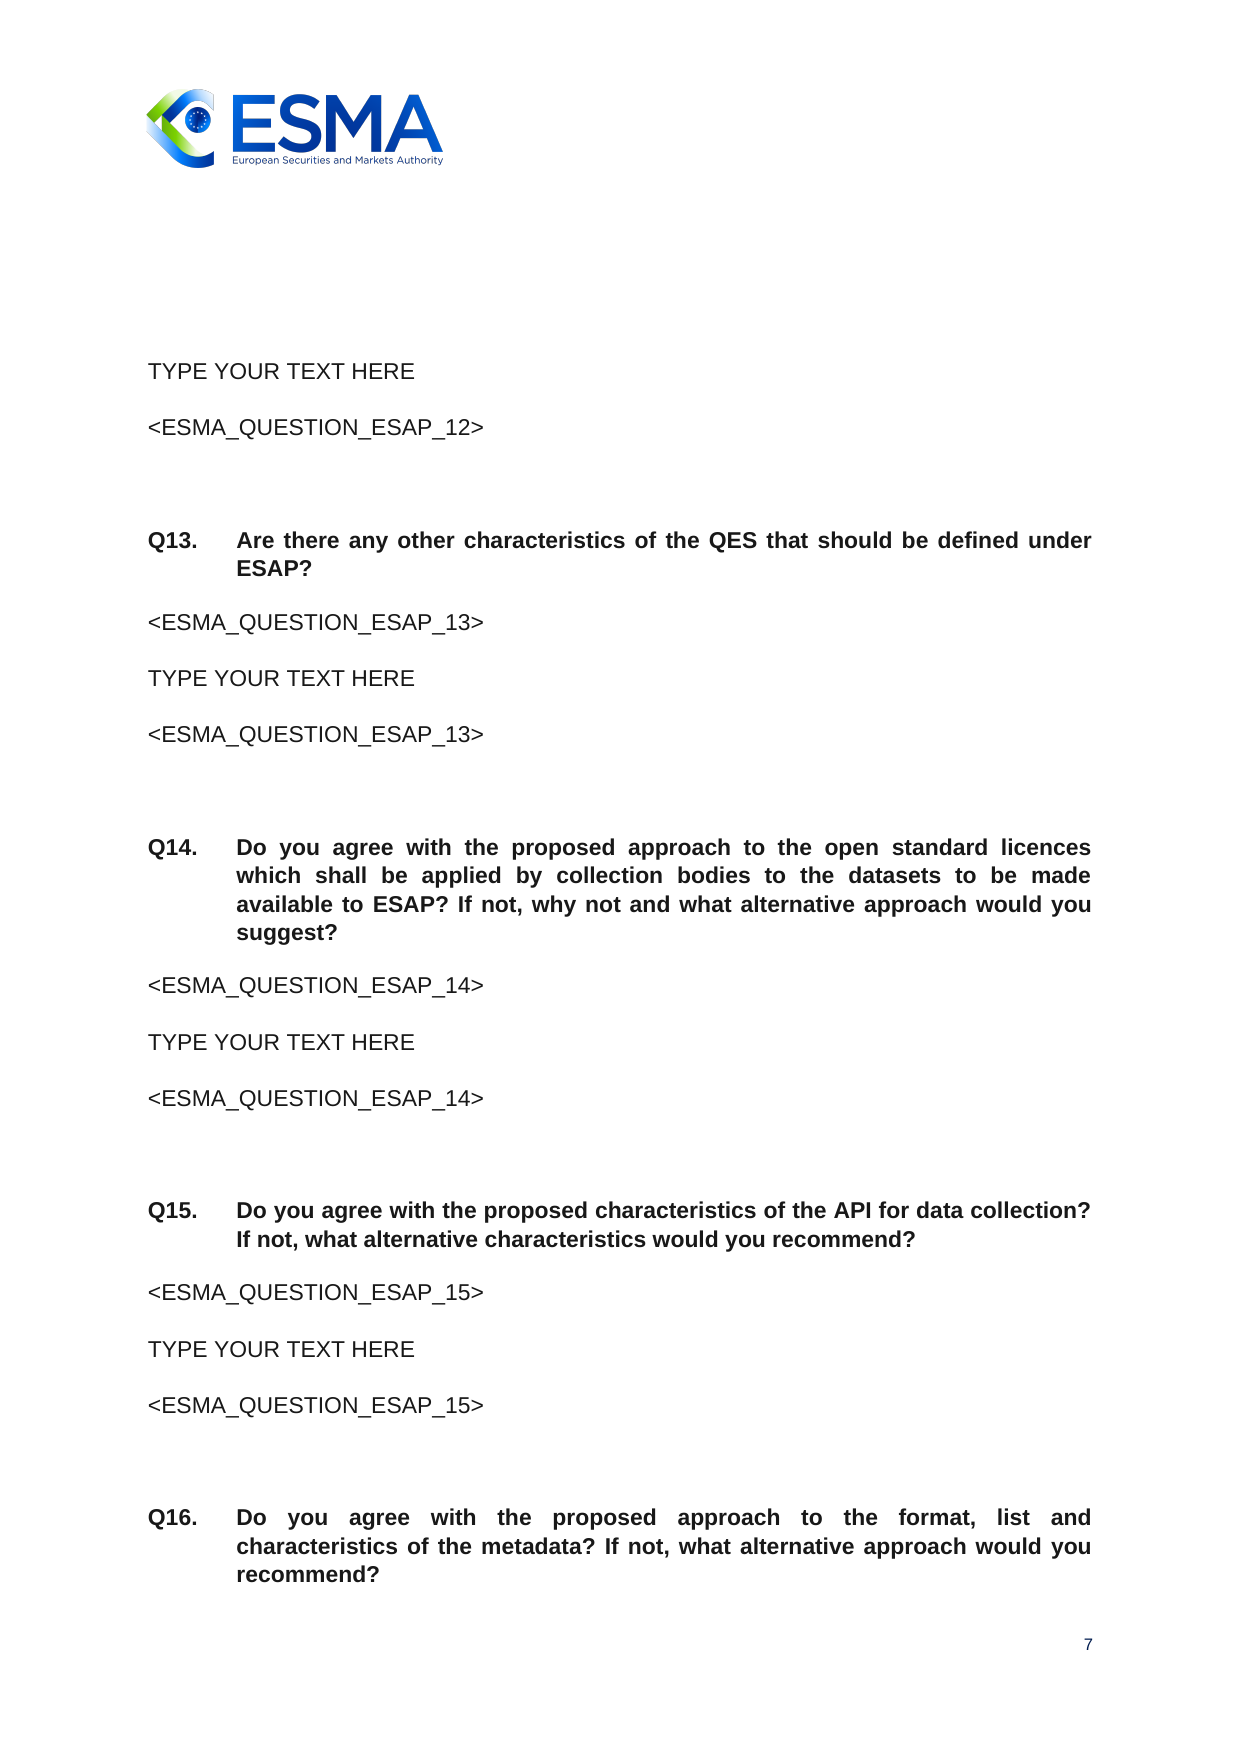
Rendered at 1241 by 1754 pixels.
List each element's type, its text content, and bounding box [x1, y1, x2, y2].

picture [146, 89, 443, 168]
list Do you agree with the proposed approach to the format, list and characteristics of the metadata? If not, what alternative approach would you recommend? [148, 1504, 1093, 1588]
list Do you agree with the proposed characteristics of the API for data collection? If not, what alternative characteristics would you recommend? [148, 1197, 1093, 1252]
text <ESMA_QUESTION_ESAP_13> [148, 609, 1093, 635]
text <ESMA_QUESTION_ESAP_15> [148, 1392, 1093, 1418]
text <ESMA_QUESTION_ESAP_14> [148, 972, 1093, 999]
list Are there any other characteristics of the QES that should be defined under ESAP? [148, 527, 1093, 582]
text TYPE YOUR TEXT HERE [148, 358, 1093, 384]
text <ESMA_QUESTION_ESAP_14> [148, 1085, 1093, 1111]
text TYPE YOUR TEXT HERE [148, 1029, 1093, 1055]
text TYPE YOUR TEXT HERE [148, 1336, 1093, 1362]
text <ESMA_QUESTION_ESAP_13> [148, 721, 1093, 748]
text <ESMA_QUESTION_ESAP_12> [148, 414, 1093, 441]
list Do you agree with the proposed approach to the open standard licences which shall be applied by collection bodies to the datasets to be made available to ESAP? If not, why not and what alternative approach would you suggest? [148, 834, 1093, 945]
text TYPE YOUR TEXT HERE [148, 665, 1093, 691]
text <ESMA_QUESTION_ESAP_15> [148, 1279, 1093, 1306]
